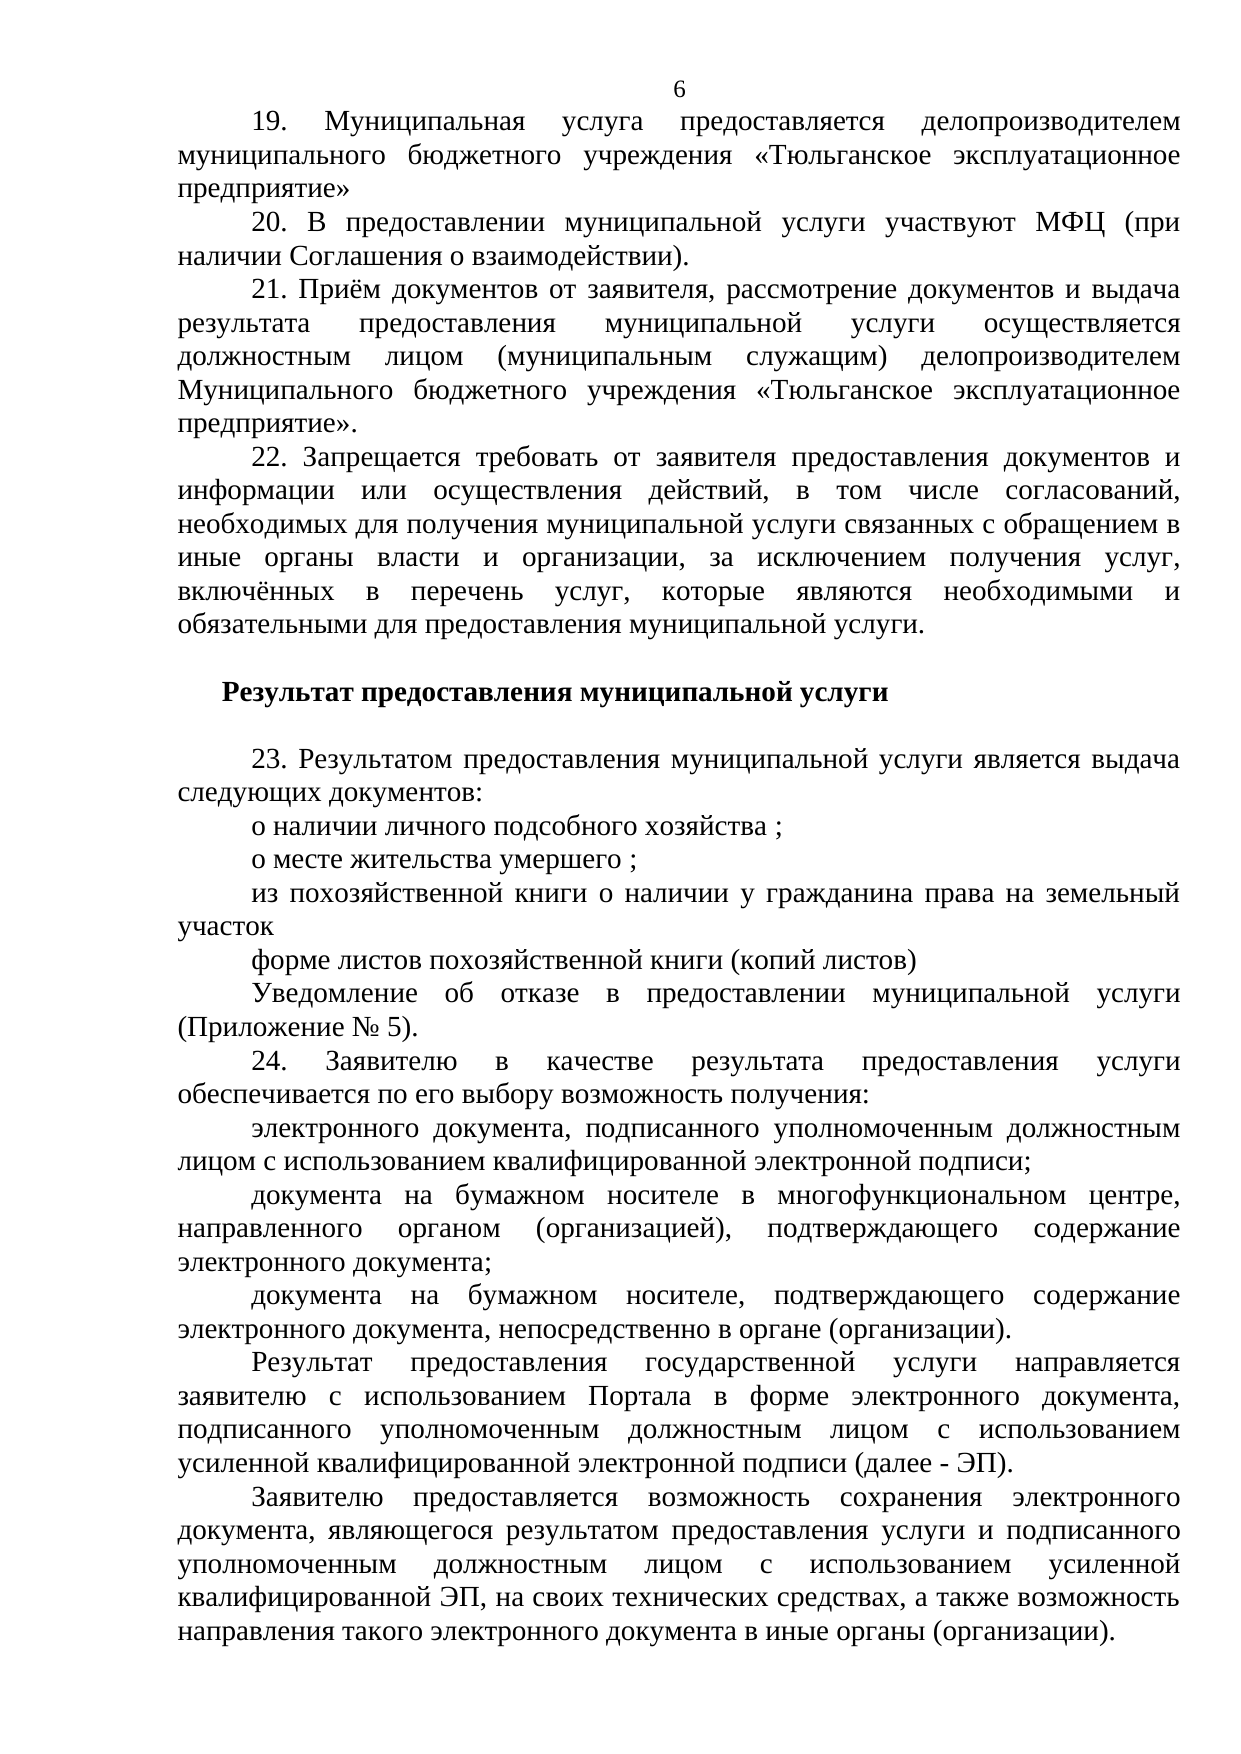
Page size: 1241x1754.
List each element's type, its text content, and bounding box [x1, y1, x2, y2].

text Заявителю предоставляется возможность сохранения электронного документа, являющегося результатом предоставления услуги и подписанного уполномоченным должностным лицом с использованием усиленной квалифицированной ЭП, на своих технических средствах, а также возможность направления такого электронного документа в иные органы (организации). [177, 1479, 1181, 1646]
text Уведомление об отказе в предоставлении муниципальной услуги (Приложение № 5). [177, 976, 1181, 1043]
text 23. Результатом предоставления муниципальной услуги является выдача следующих документов: [177, 741, 1181, 808]
text 21. Приём документов от заявителя, рассмотрение документов и выдача результата предоставления муниципальной услуги осуществляется должностным лицом (муниципальным служащим) делопроизводителем Муниципального бюджетного учреждения «Тюльганское эксплуатационное предприятие». [177, 271, 1181, 439]
text 20. В предоставлении муниципальной услуги участвуют МФЦ (при наличии Соглашения о взаимодействии). [177, 204, 1181, 271]
text Результат предоставления государственной услуги направляется заявителю с использованием Портала в форме электронного документа, подписанного уполномоченным должностным лицом с использованием усиленной квалифицированной электронной подписи (далее - ЭП). [177, 1344, 1181, 1479]
text Справка о наличии личного подсобного хозяйства (Приложение № 2); [177, 808, 1181, 841]
text Справка о месте жительства умершего (Приложение № 3); [177, 841, 1181, 875]
text 19. Муниципальная услуга предоставляется делопроизводителем муниципального бюджетного учреждения «Тюльганское эксплуатационное предприятие» [177, 103, 1181, 204]
text Выписка из похозяйственной книги о наличии у гражданина права на земельный участок (Приложение № 4); [177, 875, 1181, 942]
text электронного документа, подписанного уполномоченным должностным лицом с использованием квалифицированной электронной подписи; [177, 1110, 1181, 1177]
text 22. Запрещается требовать от заявителя предоставления документов и информации или осуществления действий, в том числе согласований, необходимых для получения муниципальной услуги связанных с обращением в иные органы власти и организации, за исключением получения услуг, включённых в перечень услуг, которые являются необходимыми и обязательными для предоставления муниципальной услуги. [177, 439, 1181, 640]
text документа на бумажном носителе, подтверждающего содержание электронного документа, непосредственно в органе (организации). [177, 1277, 1181, 1344]
text документа на бумажном носителе в многофункциональном центре, направленного органом (организацией), подтверждающего содержание электронного документа; [177, 1177, 1181, 1277]
text Выписка из похозяйственной книги в форме листов похозяйственной книги (копий листов); [177, 942, 1181, 976]
text Результат предоставления муниципальной услуги [177, 674, 1181, 707]
text 24. Заявителю в качестве результата предоставления услуги обеспечивается по его выбору возможность получения: [177, 1043, 1181, 1110]
